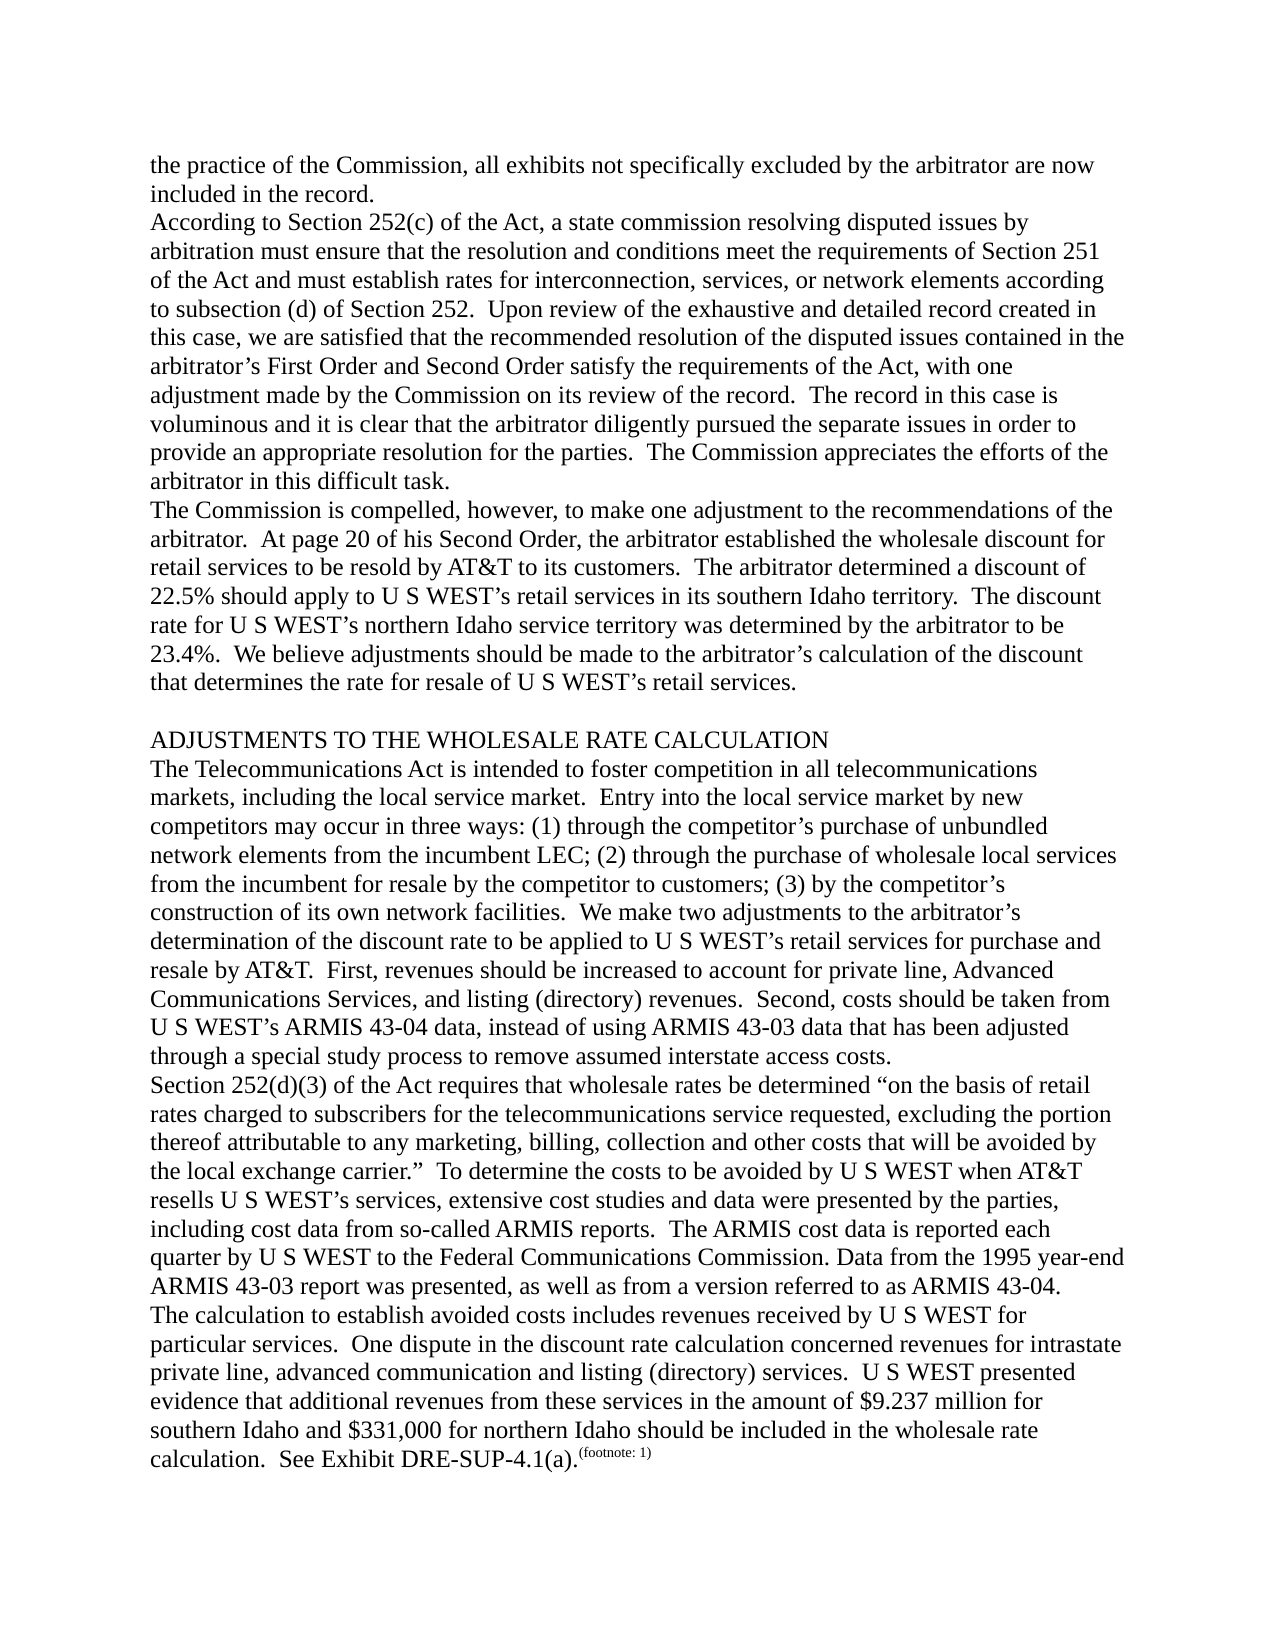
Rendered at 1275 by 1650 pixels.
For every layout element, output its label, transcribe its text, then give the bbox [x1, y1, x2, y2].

text ADJUSTMENTS TO THE WHOLESALE RATE CALCULATION [150, 725, 1125, 754]
text According to Section 252(c) of the Act, a state commission resolving disputed issues by arbitration must ensure that the resolution and conditions meet the requirements of Section 251 of the Act and must establish rates for interconnection, services, or network elements according to subsection (d) of Section 252. Upon review of the exhaustive and detailed record created in this case, we are satisfied that the recommended resolution of the disputed issues contained in the arbitrator’s First Order and Second Order satisfy the requirements of the Act, with one adjustment made by the Commission on its review of the record. The record in this case is voluminous and it is clear that the arbitrator diligently pursued the separate issues in order to provide an appro­priate resolution for the parties. The Commission appreciates the efforts of the arbitrator in this difficult task. [150, 207, 1125, 495]
text The calculation to establish avoided costs includes revenues received by U S WEST for particular services. One dispute in the discount rate calculation concerned revenues for intrastate private line, advanced communication and listing (directory) services. U S WEST presented evidence that additional revenues from these services in the amount of $9.237 million for southern Idaho and $331,000 for northern Idaho should be included in the wholesale rate calculation. See Exhibit DRE-SUP-4.1(a).(footnote: 1) [150, 1300, 1125, 1472]
text Section 252(d)(3) of the Act requires that wholesale rates be determined “on the basis of retail rates charged to subscribers for the telecommunications service requested, excluding the portion thereof attributable to any marketing, billing, collection and other costs that will be avoided by the local exchange carrier.” To determine the costs to be avoided by U S WEST when AT&T resells U S WEST’s services, extensive cost studies and data were presented by the parties, including cost data from so-called ARMIS reports. The ARMIS cost data is reported each quarter by U S WEST to the Federal Communications Commission. Data from the 1995 year-end ARMIS 43-03 report was presented, as well as from a version referred to as ARMIS 43-04. [150, 1070, 1125, 1300]
text The Telecommunications Act is intended to foster competition in all telecommunications markets, including the local service market. Entry into the local service market by new competitors may occur in three ways: (1) through the competitor’s purchase of unbundled network elements from the incumbent LEC; (2) through the purchase of wholesale local services from the incumbent for resale by the competitor to customers; (3) by the competitor’s construction of its own network facilities. We make two adjustments to the arbitrator’s determination of the discount rate to be applied to U S WEST’s retail services for purchase and resale by AT&T. First, revenues should be increased to account for private line, Advanced Communications Services, and listing (directory) revenues. Second, costs should be taken from U S WEST’s ARMIS 43-04 data, instead of using ARMIS 43-03 data that has been adjusted through a special study process to remove assumed interstate access costs. [150, 754, 1125, 1070]
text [150, 150, 1125, 207]
text The Commission is compelled, however, to make one adjustment to the recommendations of the arbitrator. At page 20 of his Second Order, the arbitrator established the wholesale discount for retail services to be resold by AT&T to its customers. The arbitrator determined a discount of 22.5% should apply to U S WEST’s retail services in its southern Idaho territory. The discount rate for U S WEST’s northern Idaho service territory was determined by the arbitrator to be 23.4%. We believe adjustments should be made to the arbitrator’s calculation of the discount that determines the rate for resale of U S WEST’s retail services. [150, 495, 1125, 696]
